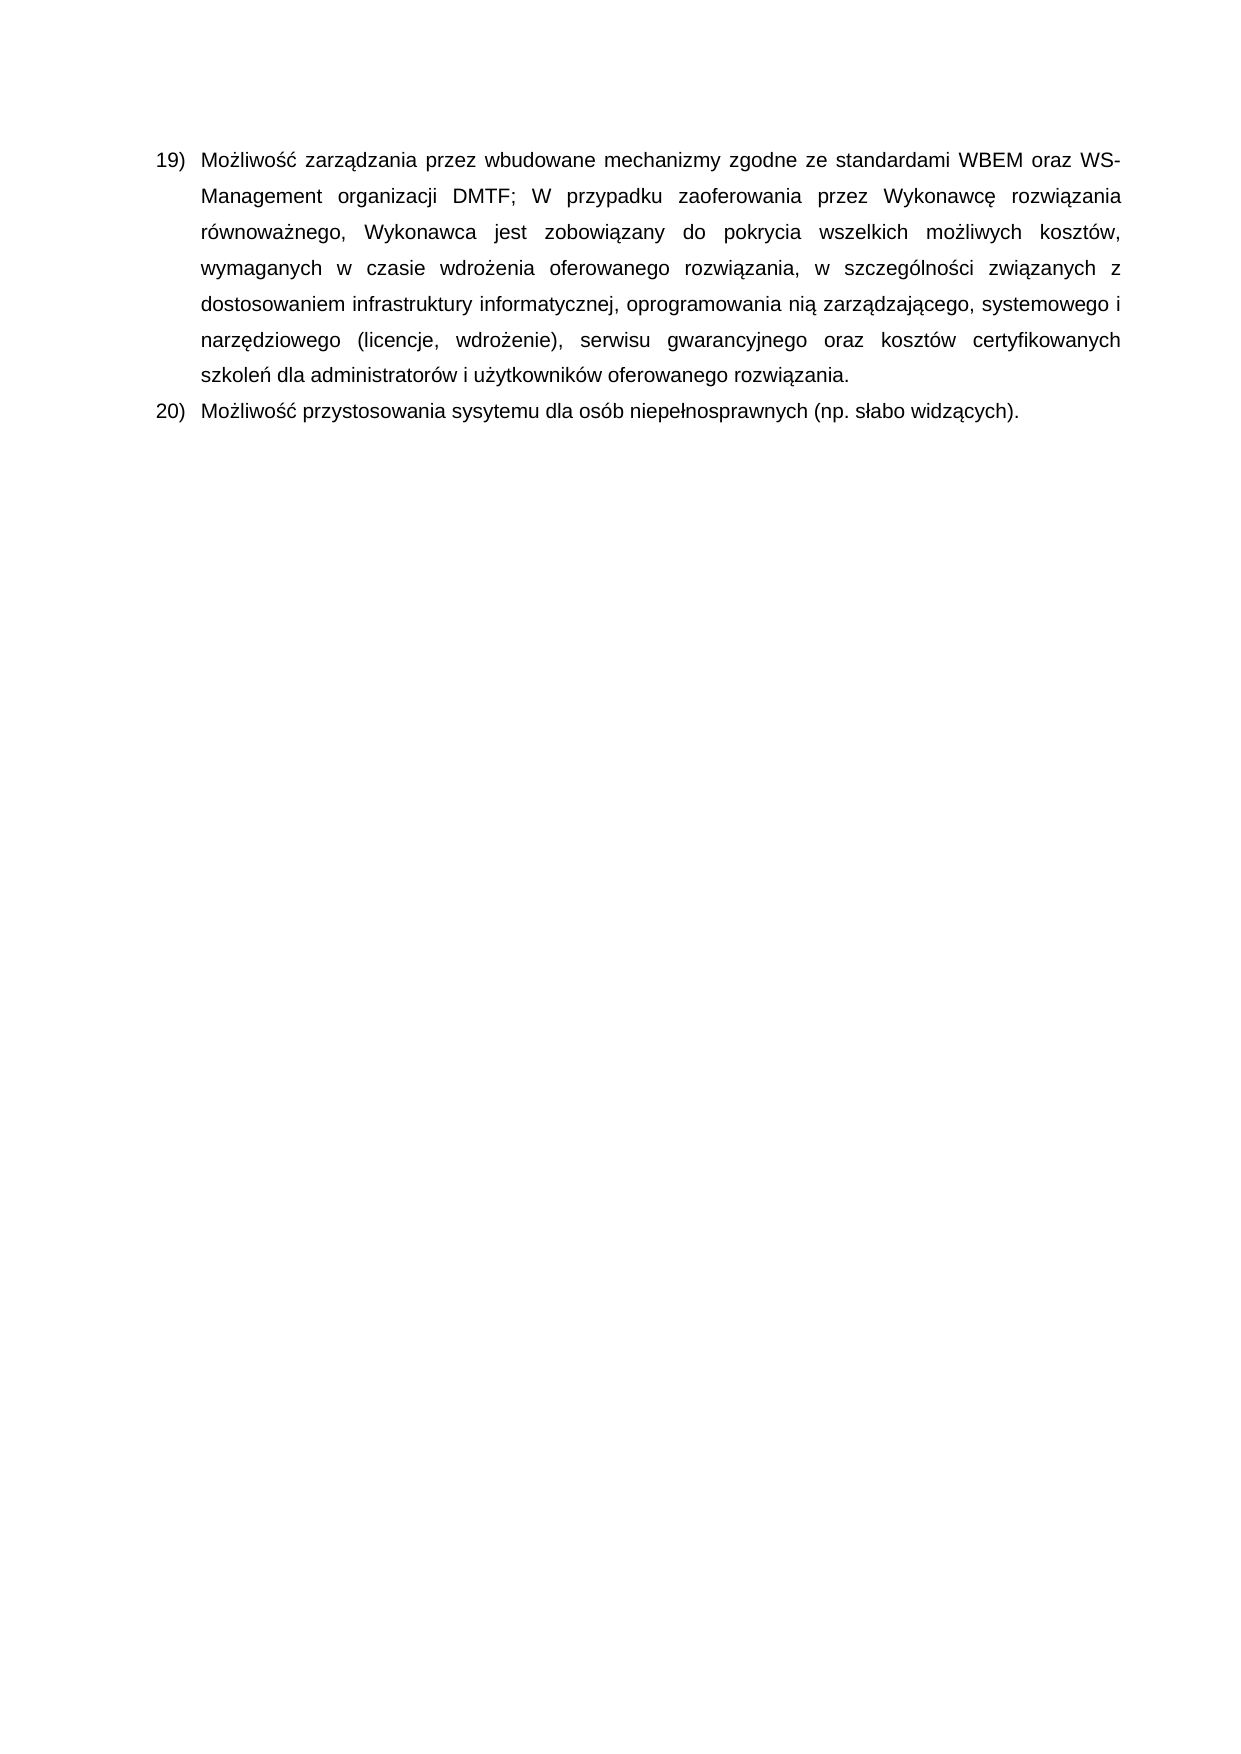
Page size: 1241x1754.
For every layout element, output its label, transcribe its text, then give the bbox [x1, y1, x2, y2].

list Możliwość zarządzania przez wbudowane mechanizmy zgodne ze standardami WBEM oraz WS-Management organizacji DMTF; W przypadku zaoferowania przez Wykonawcę rozwiązania równoważnego, Wykonawca jest zobowiązany do pokrycia wszelkich możliwych kosztów, wymaganych w czasie wdrożenia oferowanego rozwiązania, w szczególności związanych z dostosowaniem infrastruktury informatycznej, oprogramowania nią zarządzającego, systemowego i narzędziowego (licencje, wdrożenie), serwisu gwarancyjnego oraz kosztów certyfikowanych szkoleń dla administratorów i użytkowników oferowanego rozwiązania. [156, 148, 1122, 387]
list Możliwość przystosowania sysytemu dla osób niepełnosprawnych (np. słabo widzących). [156, 399, 1122, 423]
